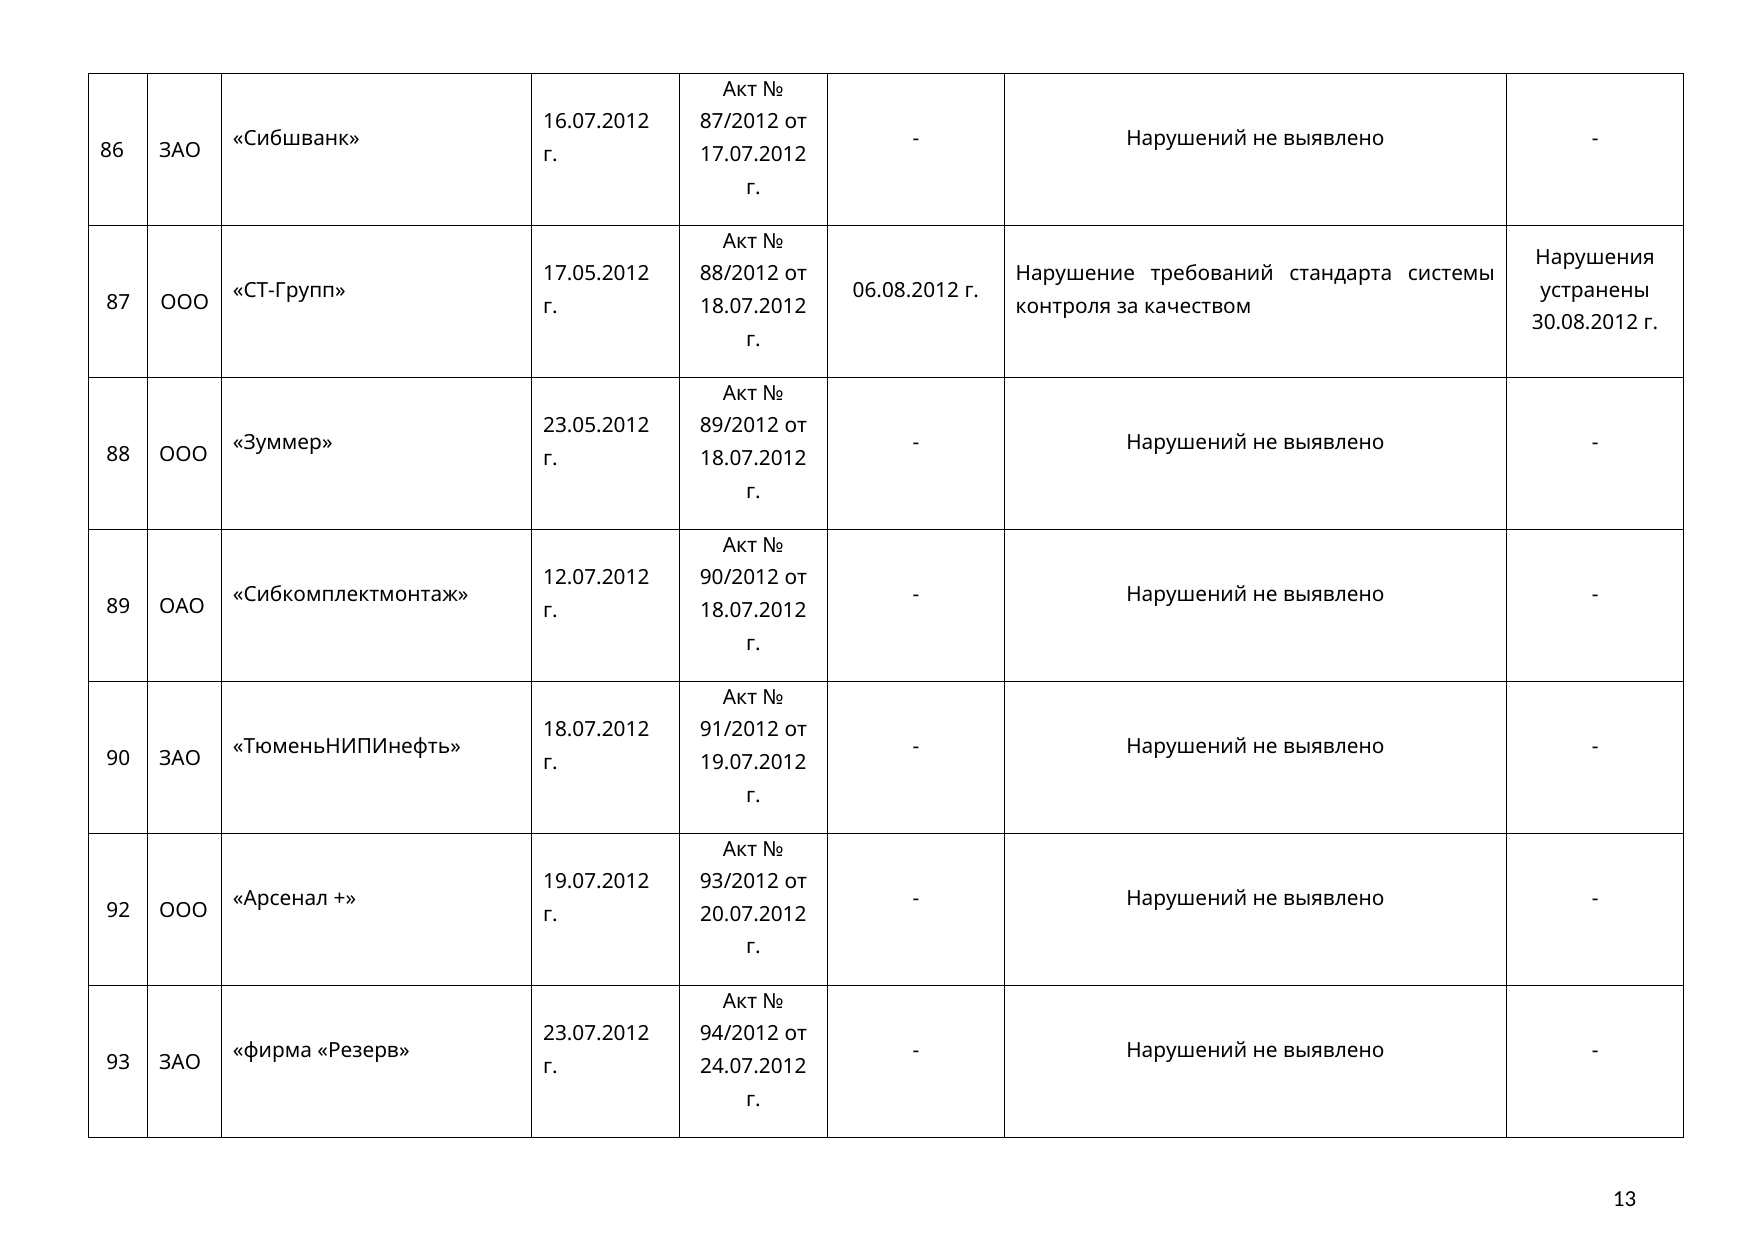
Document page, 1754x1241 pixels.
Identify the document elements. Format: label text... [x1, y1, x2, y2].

table_cell 87 [89, 226, 147, 377]
table_cell 23.07.2012 г. [532, 986, 679, 1137]
table_cell - [828, 682, 1004, 833]
table_cell «Арсенал +» [222, 834, 531, 985]
table_cell ЗАО [148, 986, 221, 1137]
table_cell Акт № 87/2012 от 17.07.2012 г. [680, 74, 827, 225]
table_cell Акт № 94/2012 от 24.07.2012 г. [680, 986, 827, 1137]
table_cell Акт № 91/2012 от 19.07.2012 г. [680, 682, 827, 833]
table_cell - [828, 834, 1004, 985]
table_cell Акт № 89/2012 от 18.07.2012 г. [680, 378, 827, 529]
table_cell 12.07.2012 г. [532, 530, 679, 681]
table_cell 92 [89, 834, 147, 985]
table_cell «Сибшванк» [222, 74, 531, 225]
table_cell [1005, 74, 1506, 225]
table_cell Нарушения устранены 30.08.2012 г. [1507, 226, 1683, 377]
table_cell - [828, 378, 1004, 529]
table_cell «Сибкомплектмонтаж» [222, 530, 531, 681]
table_cell 88 [89, 378, 147, 529]
table_cell 90 [89, 682, 147, 833]
table_cell ЗАО [148, 682, 221, 833]
table_cell 93 [89, 986, 147, 1137]
table_cell Нарушение требований стандарта системы контроля за качеством [1005, 226, 1506, 377]
table_cell - [1507, 378, 1683, 529]
table_cell Нарушений не выявлено [1005, 530, 1506, 681]
table_cell ОАО [148, 530, 221, 681]
table_cell - [828, 530, 1004, 681]
table_cell Нарушений не выявлено [1005, 682, 1506, 833]
table_cell Нарушений не выявлено [1005, 986, 1506, 1137]
table_cell «Зуммер» [222, 378, 531, 529]
table_cell - [828, 74, 1004, 225]
table_cell 19.07.2012 г. [532, 834, 679, 985]
table_cell 18.07.2012 г. [532, 682, 679, 833]
table_cell Нарушений не выявлено [1005, 378, 1506, 529]
table_cell - [1507, 986, 1683, 1137]
table_cell 16.07.2012 г. [532, 74, 679, 225]
table_cell «ТюменьНИПИнефть» [222, 682, 531, 833]
table_cell «фирма «Резерв» [222, 986, 531, 1137]
table_cell ООО [148, 226, 221, 377]
table_cell 06.08.2012 г. [828, 226, 1004, 377]
table_cell 17.05.2012 г. [532, 226, 679, 377]
table_cell - [1507, 74, 1683, 225]
table_cell - [828, 986, 1004, 1137]
table_cell - [1507, 682, 1683, 833]
table_cell - [1507, 834, 1683, 985]
table_cell «СТ-Групп» [222, 226, 531, 377]
table_cell - [1507, 530, 1683, 681]
table_cell ООО [148, 834, 221, 985]
table_cell Акт № 90/2012 от 18.07.2012 г. [680, 530, 827, 681]
table_cell 23.05.2012 г. [532, 378, 679, 529]
table_cell Акт № 93/2012 от 20.07.2012 г. [680, 834, 827, 985]
table_cell ООО [148, 378, 221, 529]
table_cell 86 [89, 74, 147, 225]
table_cell ЗАО [148, 74, 221, 225]
table_cell Акт № 88/2012 от 18.07.2012 г. [680, 226, 827, 377]
table_cell Нарушений не выявлено [1005, 834, 1506, 985]
table_cell 89 [89, 530, 147, 681]
